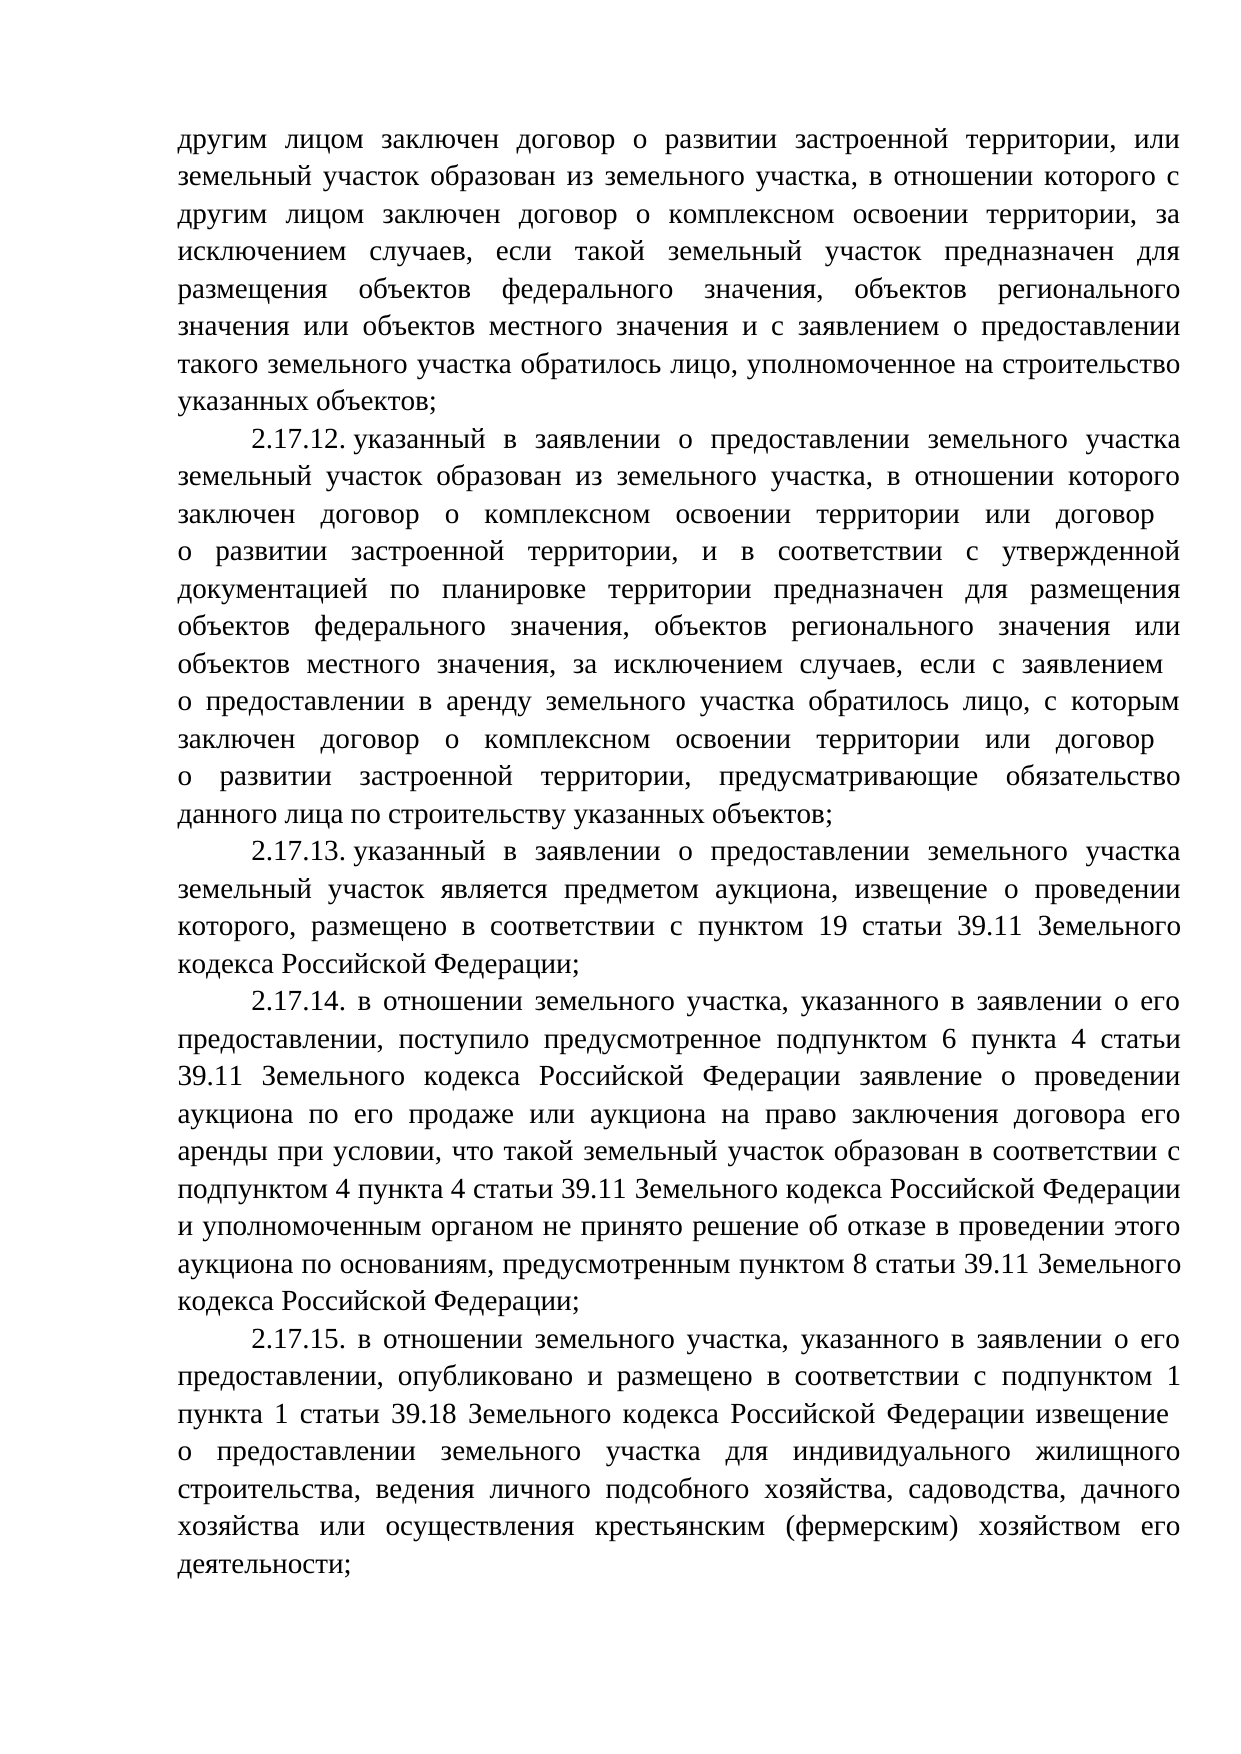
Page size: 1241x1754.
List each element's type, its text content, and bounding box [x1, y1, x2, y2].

text 2.17.14. в отношении земельного участка, указанного в заявлении о его предоставлении, поступило предусмотренное подпунктом 6 пункта 4 статьи 39.11 Земельного кодекса Российской Федерации заявление о проведении аукциона по его продаже или аукциона на право заключения договора его аренды при условии, что такой земельный участок образован в соответствии с подпунктом 4 пункта 4 статьи 39.11 Земельного кодекса Российской Федерации и уполномоченным органом не принято решение об отказе в проведении этого аукциона по основаниям, предусмотренным пунктом 8 статьи 39.11 Земельного кодекса Российской Федерации; [177, 981, 1181, 1318]
text 2.17.15. в отношении земельного участка, указанного в заявлении о его предоставлении, опубликовано и размещено в соответствии с подпунктом 1 пункта 1 статьи 39.18 Земельного кодекса Российской Федерации извещение о предоставлении земельного участка для индивидуального жилищного строительства, ведения личного подсобного хозяйства, садоводства, дачного хозяйства или осуществления крестьянским (фермерским) хозяйством его деятельности; [177, 1318, 1181, 1581]
text 2.17.13. указанный в заявлении о предоставлении земельного участка земельный участок является предметом аукциона, извещение о проведении которого, размещено в соответствии с пунктом 19 статьи 39.11 Земельного кодекса Российской Федерации; [177, 831, 1181, 981]
text 2.17.12. указанный в заявлении о предоставлении земельного участка земельный участок образован из земельного участка, в отношении которого заключен договор о комплексном освоении территории или договор о развитии застроенной территории, и в соответствии с утвержденной документацией по планировке территории предназначен для размещения объектов федерального значения, объектов регионального значения или объектов местного значения, за исключением случаев, если с заявлением о предоставлении в аренду земельного участка обратилось лицо, с которым заключен договор о комплексном освоении территории или договор о развитии застроенной территории, предусматривающие обязательство данного лица по строительству указанных объектов; [177, 418, 1181, 831]
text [177, 118, 1181, 418]
